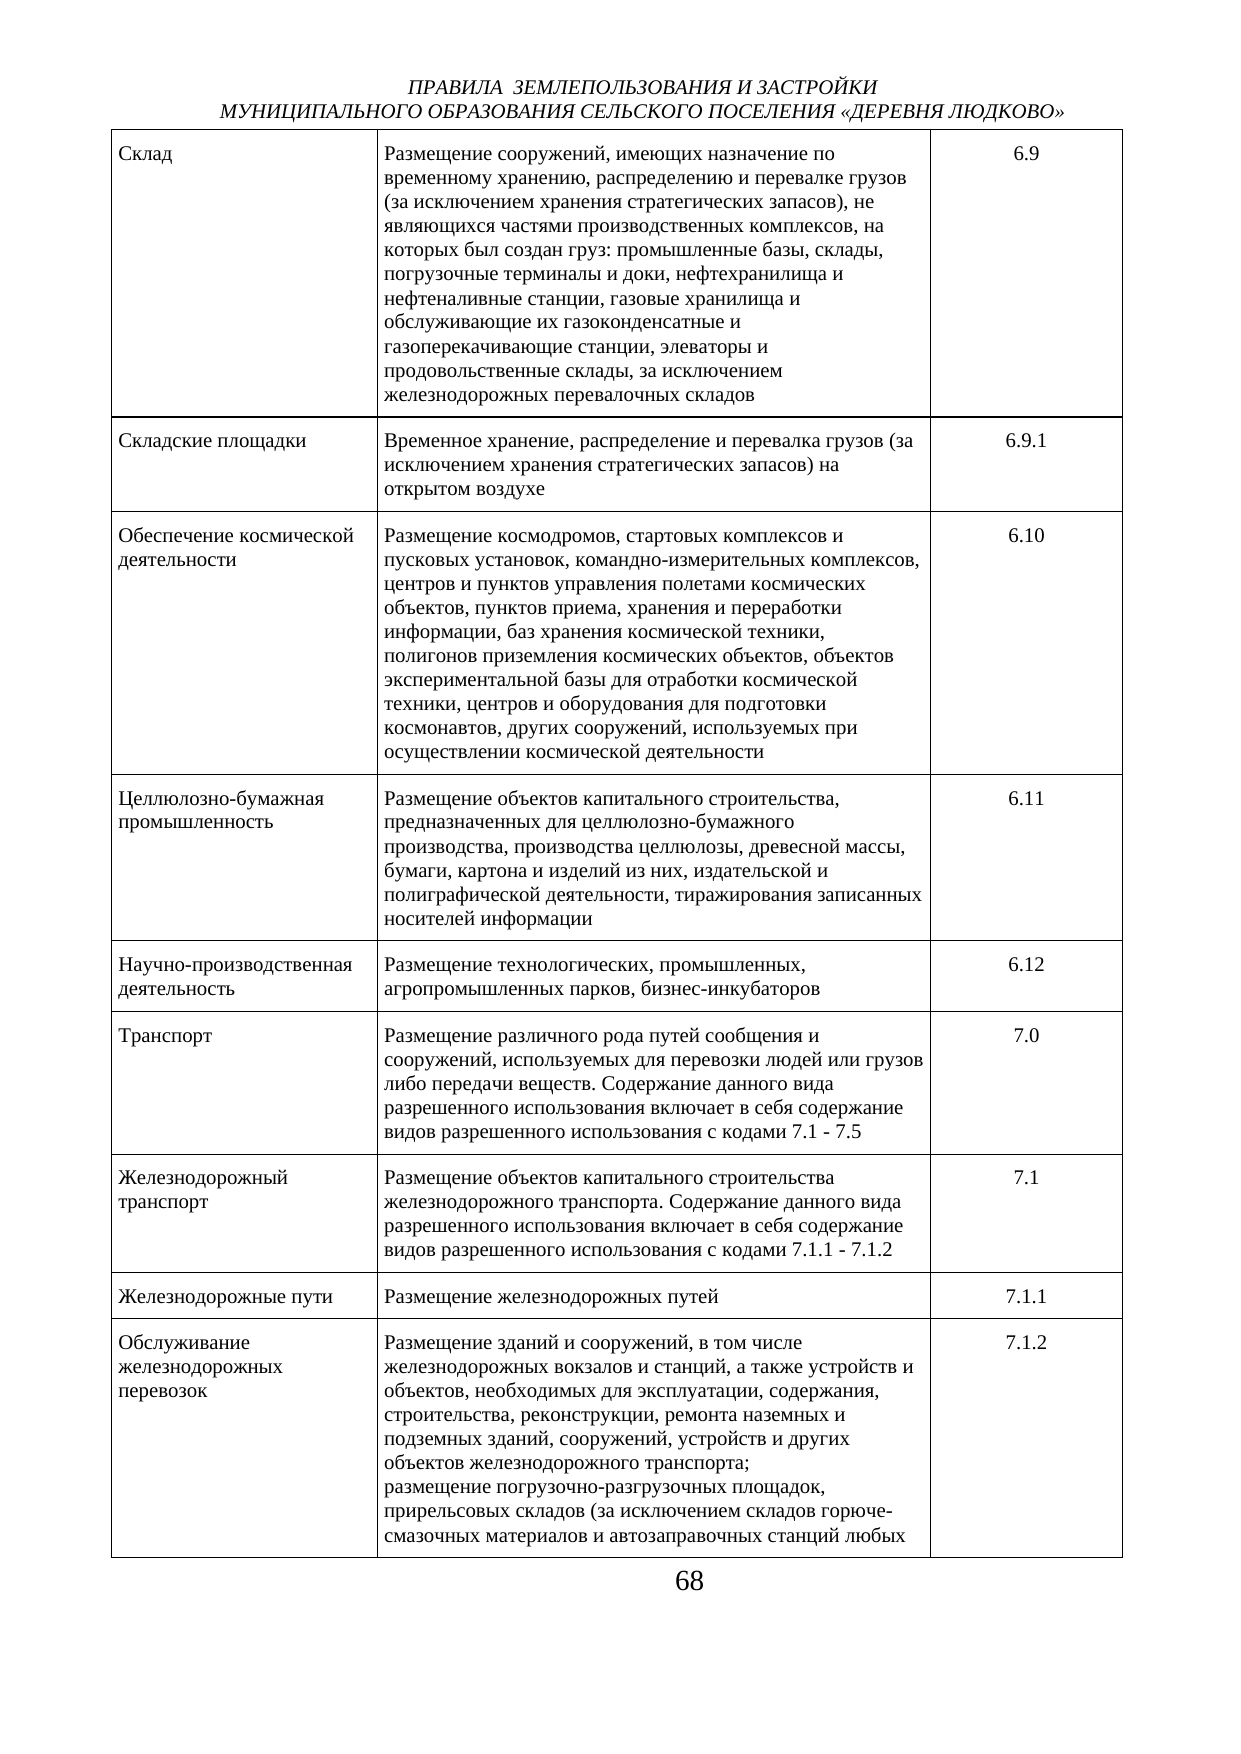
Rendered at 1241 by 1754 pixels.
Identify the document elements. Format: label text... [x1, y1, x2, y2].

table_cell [112, 1319, 377, 1557]
table_cell Железнодорожный транспорт [112, 1155, 377, 1272]
table_cell Целлюлозно-бумажная промышленность [112, 775, 377, 940]
table_cell Научно-производственная деятельность [112, 941, 377, 1011]
table_cell Железнодорожные пути [112, 1273, 377, 1318]
table_cell 6.12 [931, 941, 1122, 1011]
table_cell Склад [112, 130, 377, 416]
table_cell Размещение технологических, промышленных, агропромышленных парков, бизнес-инкубаторов [378, 941, 930, 1011]
table_cell 6.9.1 [931, 418, 1122, 511]
table_cell Размещение объектов капитального строительства железнодорожного транспорта. Содержание данного вида разрешенного использования включает в себя содержание видов разрешенного использования с кодами 7.1.1 - 7.1.2 [378, 1155, 930, 1272]
table_cell Размещение космодромов, стартовых комплексов и пусковых установок, командно-измерительных комплексов, центров и пунктов управления полетами космических объектов, пунктов приема, хранения и переработки информации, баз хранения космической техники, полигонов приземления космических объектов, объектов экспериментальной базы для отработки космической техники, центров и оборудования для подготовки космонавтов, других сооружений, используемых при осуществлении космической деятельности [378, 512, 930, 774]
table_cell 7.0 [931, 1012, 1122, 1153]
table_cell Размещение железнодорожных путей [378, 1273, 930, 1318]
table_cell 6.11 [931, 775, 1122, 940]
table_cell Складские площадки [112, 418, 377, 511]
table_cell Размещение различного рода путей сообщения и сооружений, используемых для перевозки людей или грузов либо передачи веществ. Содержание данного вида разрешенного использования включает в себя содержание видов разрешенного использования с кодами 7.1 - 7.5 [378, 1012, 930, 1153]
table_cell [378, 1319, 930, 1557]
table_cell Обеспечение космической деятельности [112, 512, 377, 774]
table_cell 7.1.2 [931, 1319, 1122, 1557]
table_cell Временное хранение, распределение и перевалка грузов (за исключением хранения стратегических запасов) на открытом воздухе [378, 418, 930, 511]
table_cell 6.10 [931, 512, 1122, 774]
table_cell 7.1 [931, 1155, 1122, 1272]
table_cell Размещение объектов капитального строительства, предназначенных для целлюлозно-бумажного производства, производства целлюлозы, древесной массы, бумаги, картона и изделий из них, издательской и полиграфической деятельности, тиражирования записанных носителей информации [378, 775, 930, 940]
table_cell 7.1.1 [931, 1273, 1122, 1318]
table_cell 6.9 [931, 130, 1122, 416]
table_cell Транспорт [112, 1012, 377, 1153]
table_cell Размещение сооружений, имеющих назначение по временному хранению, распределению и перевалке грузов (за исключением хранения стратегических запасов), не являющихся частями производственных комплексов, на которых был создан груз: промышленные базы, склады, погрузочные терминалы и доки, нефтехранилища и нефтеналивные станции, газовые хранилища и обслуживающие их газоконденсатные и газоперекачивающие станции, элеваторы и продовольственные склады, за исключением железнодорожных перевалочных складов [378, 130, 930, 416]
